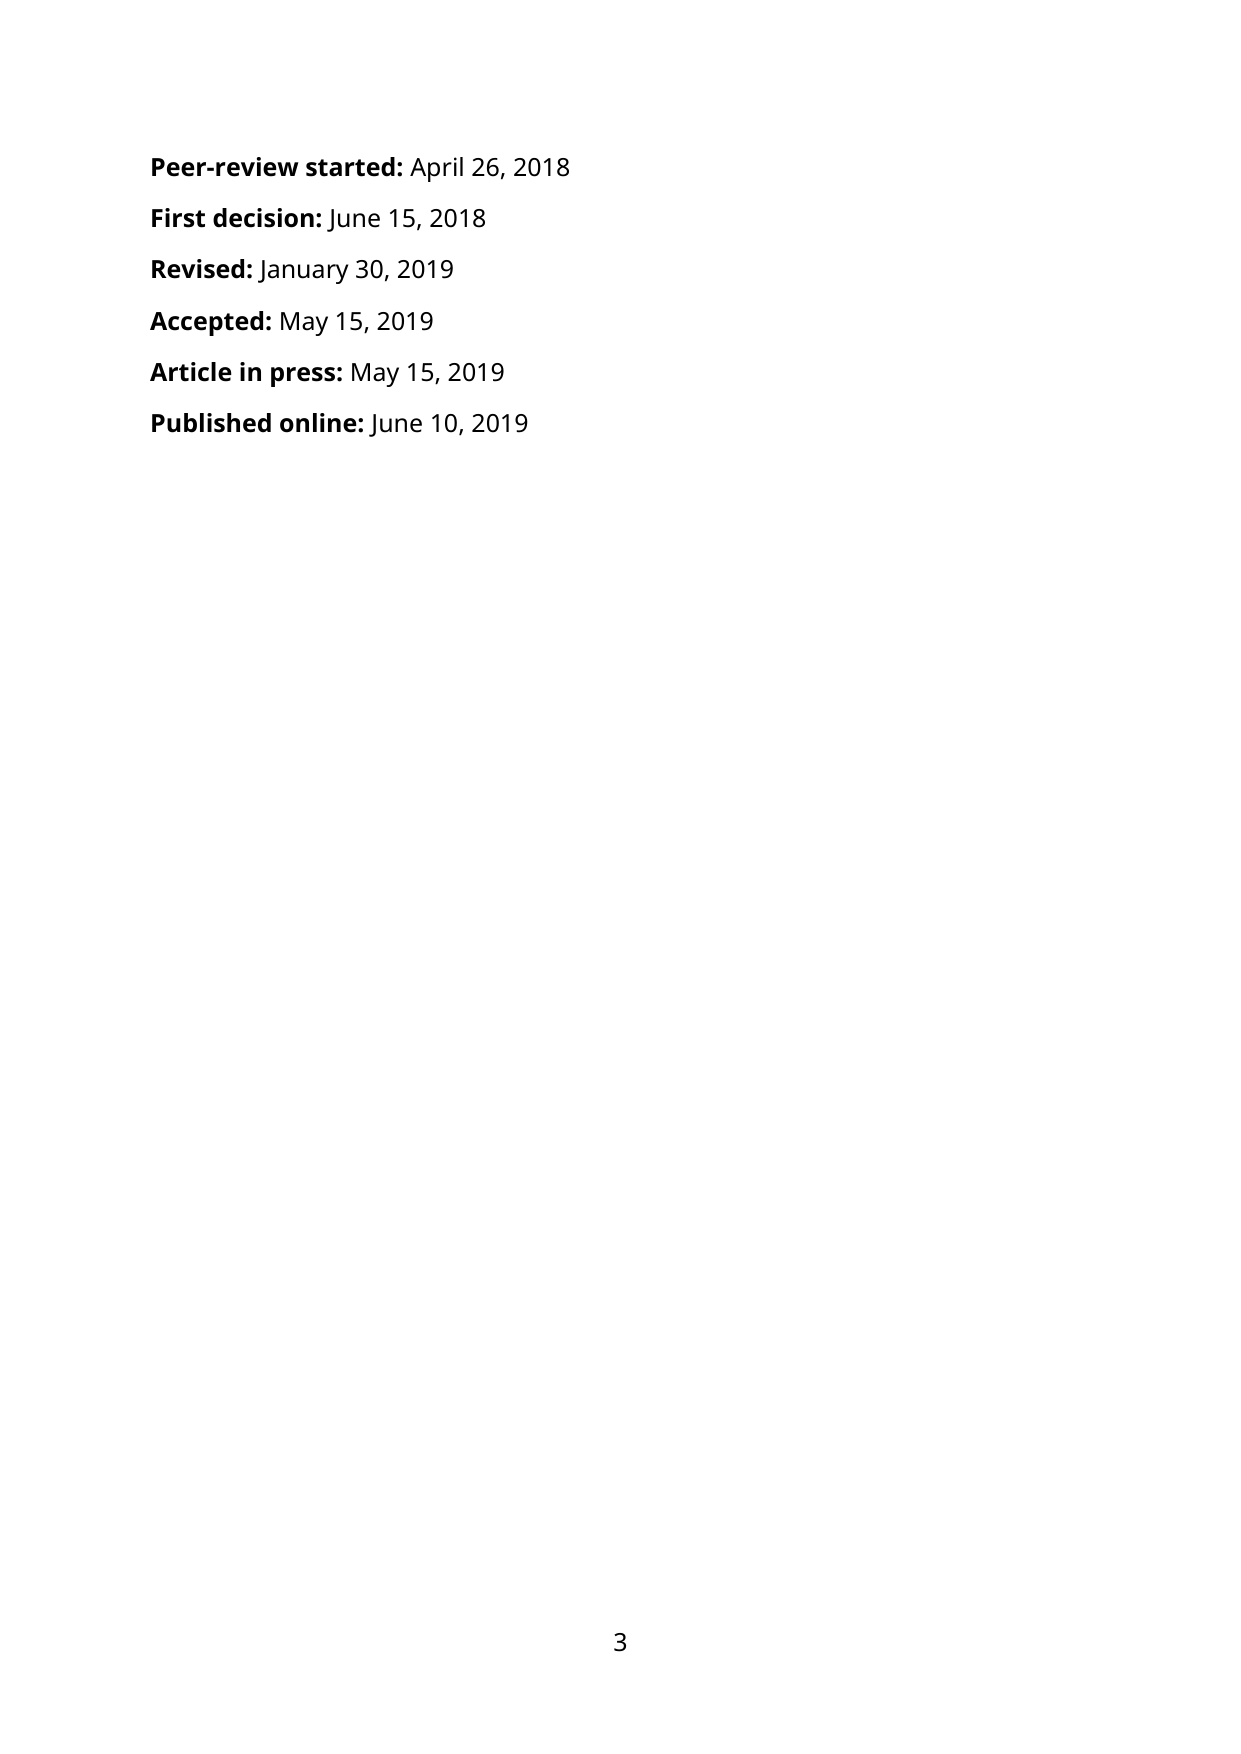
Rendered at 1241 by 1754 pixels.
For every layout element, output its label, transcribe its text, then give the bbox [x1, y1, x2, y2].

text Published online: June 10, 2019 [150, 405, 1090, 439]
text Accepted: May 15, 2019 [150, 303, 1090, 337]
text First decision: June 15, 2018 [150, 201, 1090, 235]
text Article in press: May 15, 2019 [150, 354, 1090, 388]
text Revised: January 30, 2019 [150, 252, 1090, 286]
text Peer-review started: April 26, 2018 [150, 150, 1090, 184]
